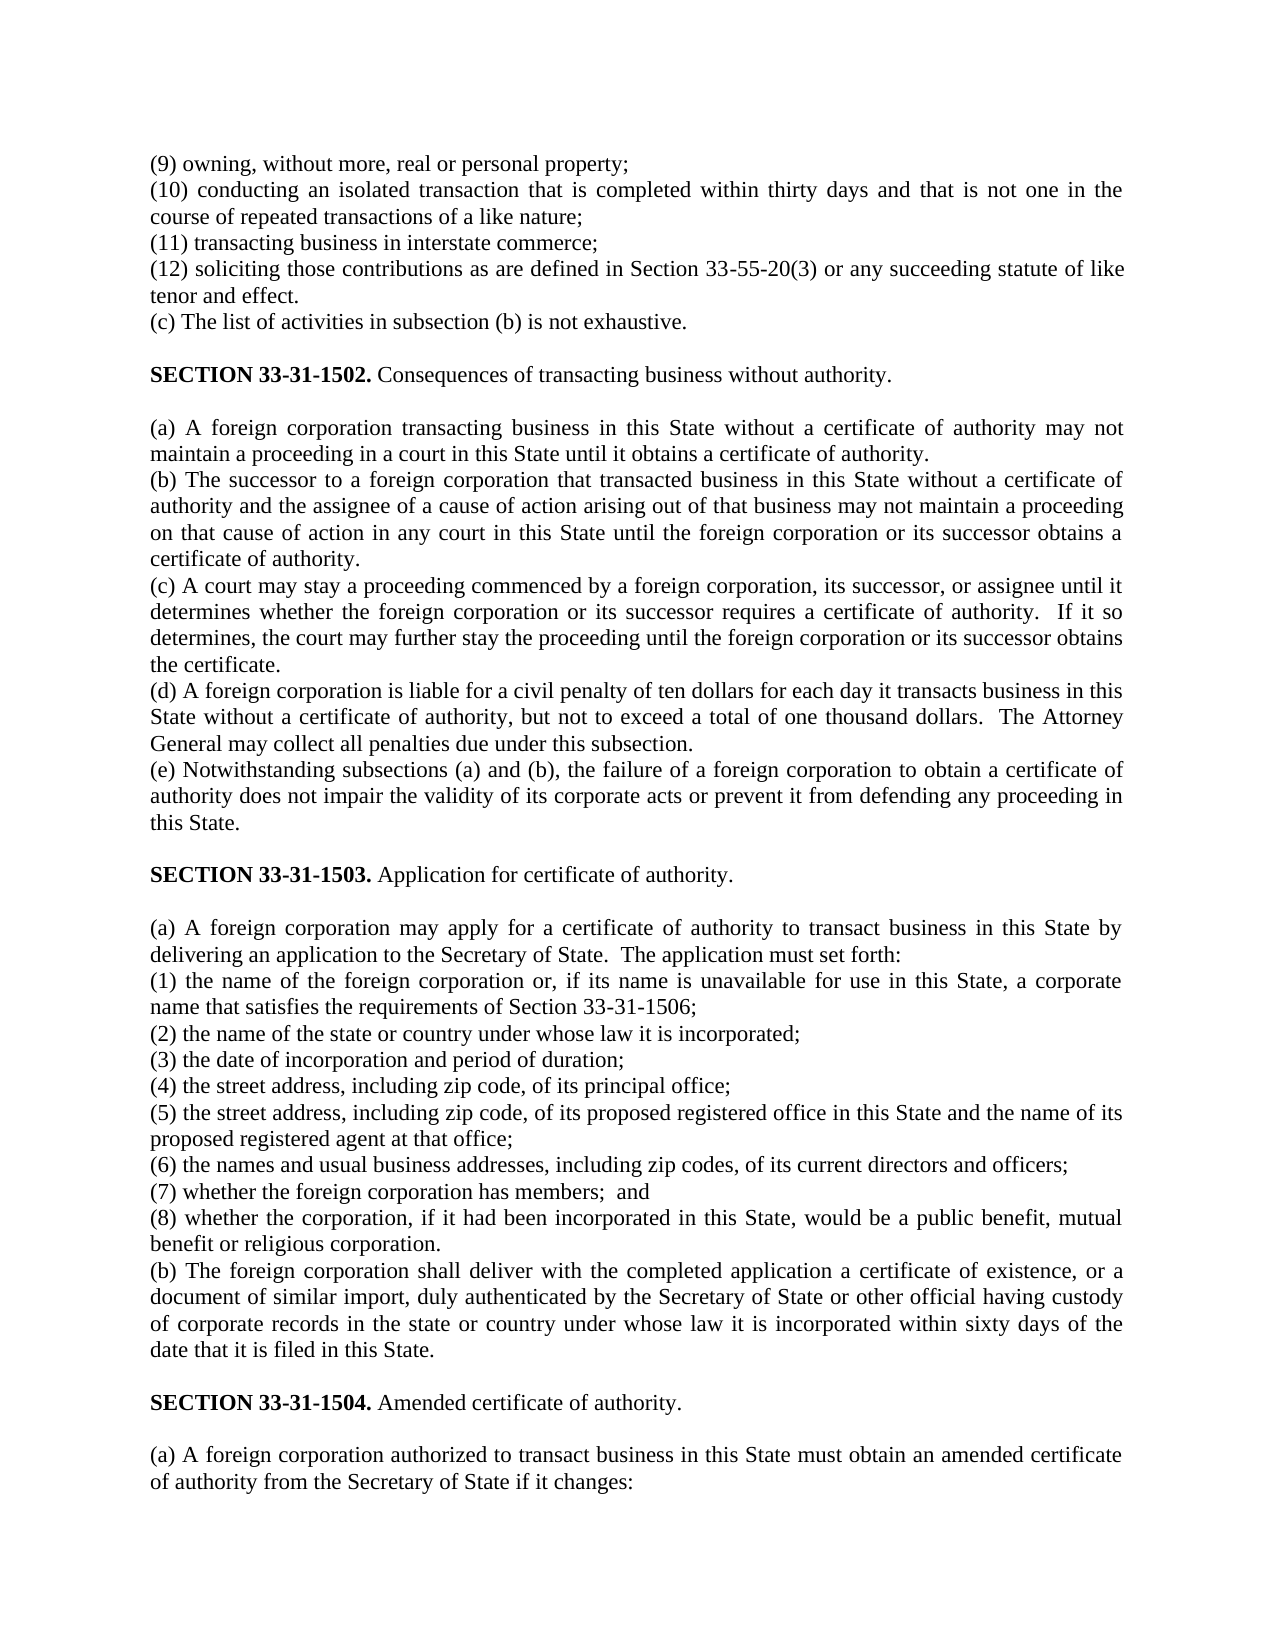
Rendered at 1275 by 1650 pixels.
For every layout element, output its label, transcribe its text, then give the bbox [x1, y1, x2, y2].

text (9) owning, without more, real or personal property; [150, 150, 1125, 176]
text (12) soliciting those contributions as are defined in Section 33-55-20(3) or any succeeding statute of like tenor and effect. [150, 255, 1125, 308]
text (2) the name of the state or country under whose law it is incorporated; [150, 1020, 1125, 1046]
text (a) A foreign corporation authorized to transact business in this State must obtain an amended certificate of authority from the Secretary of State if it changes: [150, 1441, 1125, 1494]
text (b) The foreign corporation shall deliver with the completed application a certificate of existence, or a document of similar import, duly authenticated by the Secretary of State or other official having custody of corporate records in the state or country under whose law it is incorporated within sixty days of the date that it is filed in this State. [150, 1257, 1125, 1362]
text (4) the street address, including zip code, of its principal office; [150, 1072, 1125, 1099]
text SECTION 33-31-1502. Consequences of transacting business without authority. [150, 361, 1125, 387]
text (c) The list of activities in subsection (b) is not exhaustive. [150, 308, 1125, 334]
text SECTION 33-31-1504. Amended certificate of authority. [150, 1389, 1125, 1415]
text (c) A court may stay a proceeding commenced by a foreign corporation, its successor, or assignee until it determines whether the foreign corporation or its successor requires a certificate of authority. If it so determines, the court may further stay the proceeding until the foreign corporation or its successor obtains the certificate. [150, 572, 1125, 677]
text (a) A foreign corporation transacting business in this State without a certificate of authority may not maintain a proceeding in a court in this State until it obtains a certificate of authority. [150, 413, 1125, 466]
text (8) whether the corporation, if it had been incorporated in this State, would be a public benefit, mutual benefit or religious corporation. [150, 1204, 1125, 1257]
text (b) The successor to a foreign corporation that transacted business in this State without a certificate of authority and the assignee of a cause of action arising out of that business may not maintain a proceeding on that cause of action in any court in this State until the foreign corporation or its successor obtains a certificate of authority. [150, 466, 1125, 572]
text (1) the name of the foreign corporation or, if its name is unavailable for use in this State, a corporate name that satisfies the requirements of Section 33-31-1506; [150, 967, 1125, 1020]
text (d) A foreign corporation is liable for a civil penalty of ten dollars for each day it transacts business in this State without a certificate of authority, but not to exceed a total of one thousand dollars. The Attorney General may collect all penalties due under this subsection. [150, 677, 1125, 756]
text (e) Notwithstanding subsections (a) and (b), the failure of a foreign corporation to obtain a certificate of authority does not impair the validity of its corporate acts or prevent it from defending any proceeding in this State. [150, 756, 1125, 835]
text (7) whether the foreign corporation has members; and [150, 1178, 1125, 1204]
text (5) the street address, including zip code, of its proposed registered office in this State and the name of its proposed registered agent at that office; [150, 1099, 1125, 1151]
text (10) conducting an isolated transaction that is completed within thirty days and that is not one in the course of repeated transactions of a like nature; [150, 176, 1125, 229]
text (6) the names and usual business addresses, including zip codes, of its current directors and officers; [150, 1151, 1125, 1178]
text (11) transacting business in interstate commerce; [150, 229, 1125, 255]
text (a) A foreign corporation may apply for a certificate of authority to transact business in this State by delivering an application to the Secretary of State. The application must set forth: [150, 914, 1125, 967]
text SECTION 33-31-1503. Application for certificate of authority. [150, 862, 1125, 888]
text (3) the date of incorporation and period of duration; [150, 1046, 1125, 1072]
